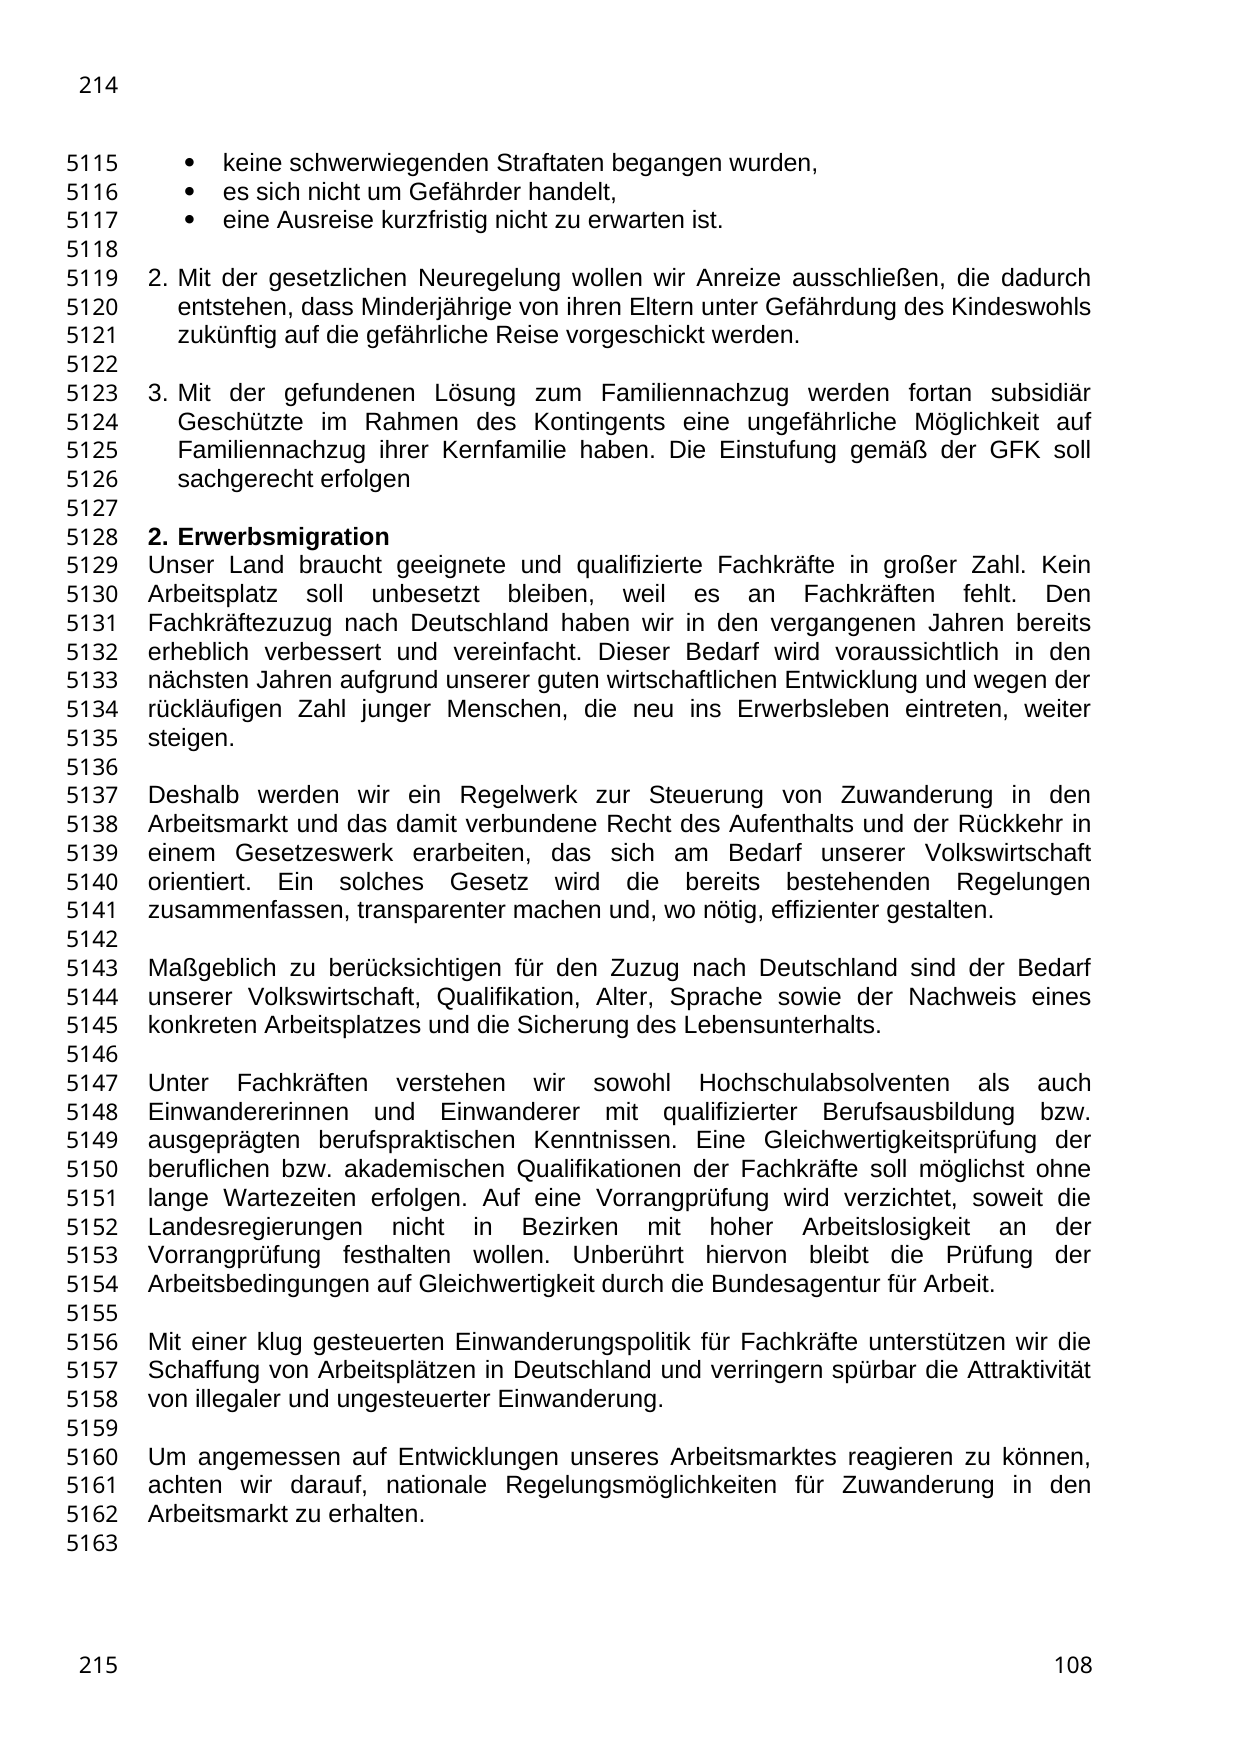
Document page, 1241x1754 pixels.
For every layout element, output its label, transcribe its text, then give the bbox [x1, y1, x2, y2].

list es sich nicht um Gefährder handelt, [185, 176, 1093, 205]
subtitle Erwerbsmigration [148, 522, 1093, 550]
list keine schwerwiegenden Straftaten begangen wurden, [185, 148, 1093, 176]
text Um angemessen auf Entwicklungen unseres Arbeitsmarktes reagieren zu können, achten wir darauf, nationale Regelungsmöglichkeiten für Zuwanderung in den Arbeitsmarkt zu erhalten. [148, 1442, 1093, 1528]
text Maßgeblich zu berücksichtigen für den Zuzug nach Deutschland sind der Bedarf unserer Volkswirtschaft, Qualifikation, Alter, Sprache sowie der Nachweis eines konkreten Arbeitsplatzes und die Sicherung des Lebensunterhalts. [148, 953, 1093, 1039]
text Deshalb werden wir ein Regelwerk zur Steuerung von Zuwanderung in den Arbeitsmarkt und das damit verbundene Recht des Aufenthalts und der Rückkehr in einem Gesetzeswerk erarbeiten, das sich am Bedarf unserer Volkswirtschaft orientiert. Ein solches Gesetz wird die bereits bestehenden Regelungen zusammenfassen, transparenter machen und, wo nötig, effizienter gestalten. [148, 780, 1093, 924]
list eine Ausreise kurzfristig nicht zu erwarten ist. [185, 205, 1093, 234]
text Unter Fachkräften verstehen wir sowohl Hochschulabsolventen als auch Einwandererinnen und Einwanderer mit qualifizierter Berufsausbildung bzw. ausgeprägten berufspraktischen Kenntnissen. Eine Gleichwertigkeitsprüfung der beruflichen bzw. akademischen Qualifikationen der Fachkräfte soll möglichst ohne lange Wartezeiten erfolgen. Auf eine Vorrangprüfung wird verzichtet, soweit die Landesregierungen nicht in Bezirken mit hoher Arbeitslosigkeit an der Vorrangprüfung festhalten wollen. Unberührt hiervon bleibt die Prüfung der Arbeitsbedingungen auf Gleichwertigkeit durch die Bundesagentur für Arbeit. [148, 1068, 1093, 1298]
list Mit der gesetzlichen Neuregelung wollen wir Anreize ausschließen, die dadurch entstehen, dass Minderjährige von ihren Eltern unter Gefährdung des Kindeswohls zukünftig auf die gefährliche Reise vorgeschickt werden. [148, 263, 1093, 349]
text Mit einer klug gesteuerten Einwanderungspolitik für Fachkräfte unterstützen wir die Schaffung von Arbeitsplätzen in Deutschland und verringern spürbar die Attraktivität von illegaler und ungesteuerter Einwanderung. [148, 1327, 1093, 1413]
text Unser Land braucht geeignete und qualifizierte Fachkräfte in großer Zahl. Kein Arbeitsplatz soll unbesetzt bleiben, weil es an Fachkräften fehlt. Den Fachkräftezuzug nach Deutschland haben wir in den vergangenen Jahren bereits erheblich verbessert und vereinfacht. Dieser Bedarf wird voraussichtlich in den nächsten Jahren aufgrund unserer guten wirtschaftlichen Entwicklung und wegen der rückläufigen Zahl junger Menschen, die neu ins Erwerbsleben eintreten, weiter steigen. [148, 550, 1093, 752]
list Mit der gefundenen Lösung zum Familiennachzug werden fortan subsidiär Geschützte im Rahmen des Kontingents eine ungefährliche Möglichkeit auf Familiennachzug ihrer Kernfamilie haben. Die Einstufung gemäß der GFK soll sachgerecht erfolgen [148, 378, 1093, 493]
